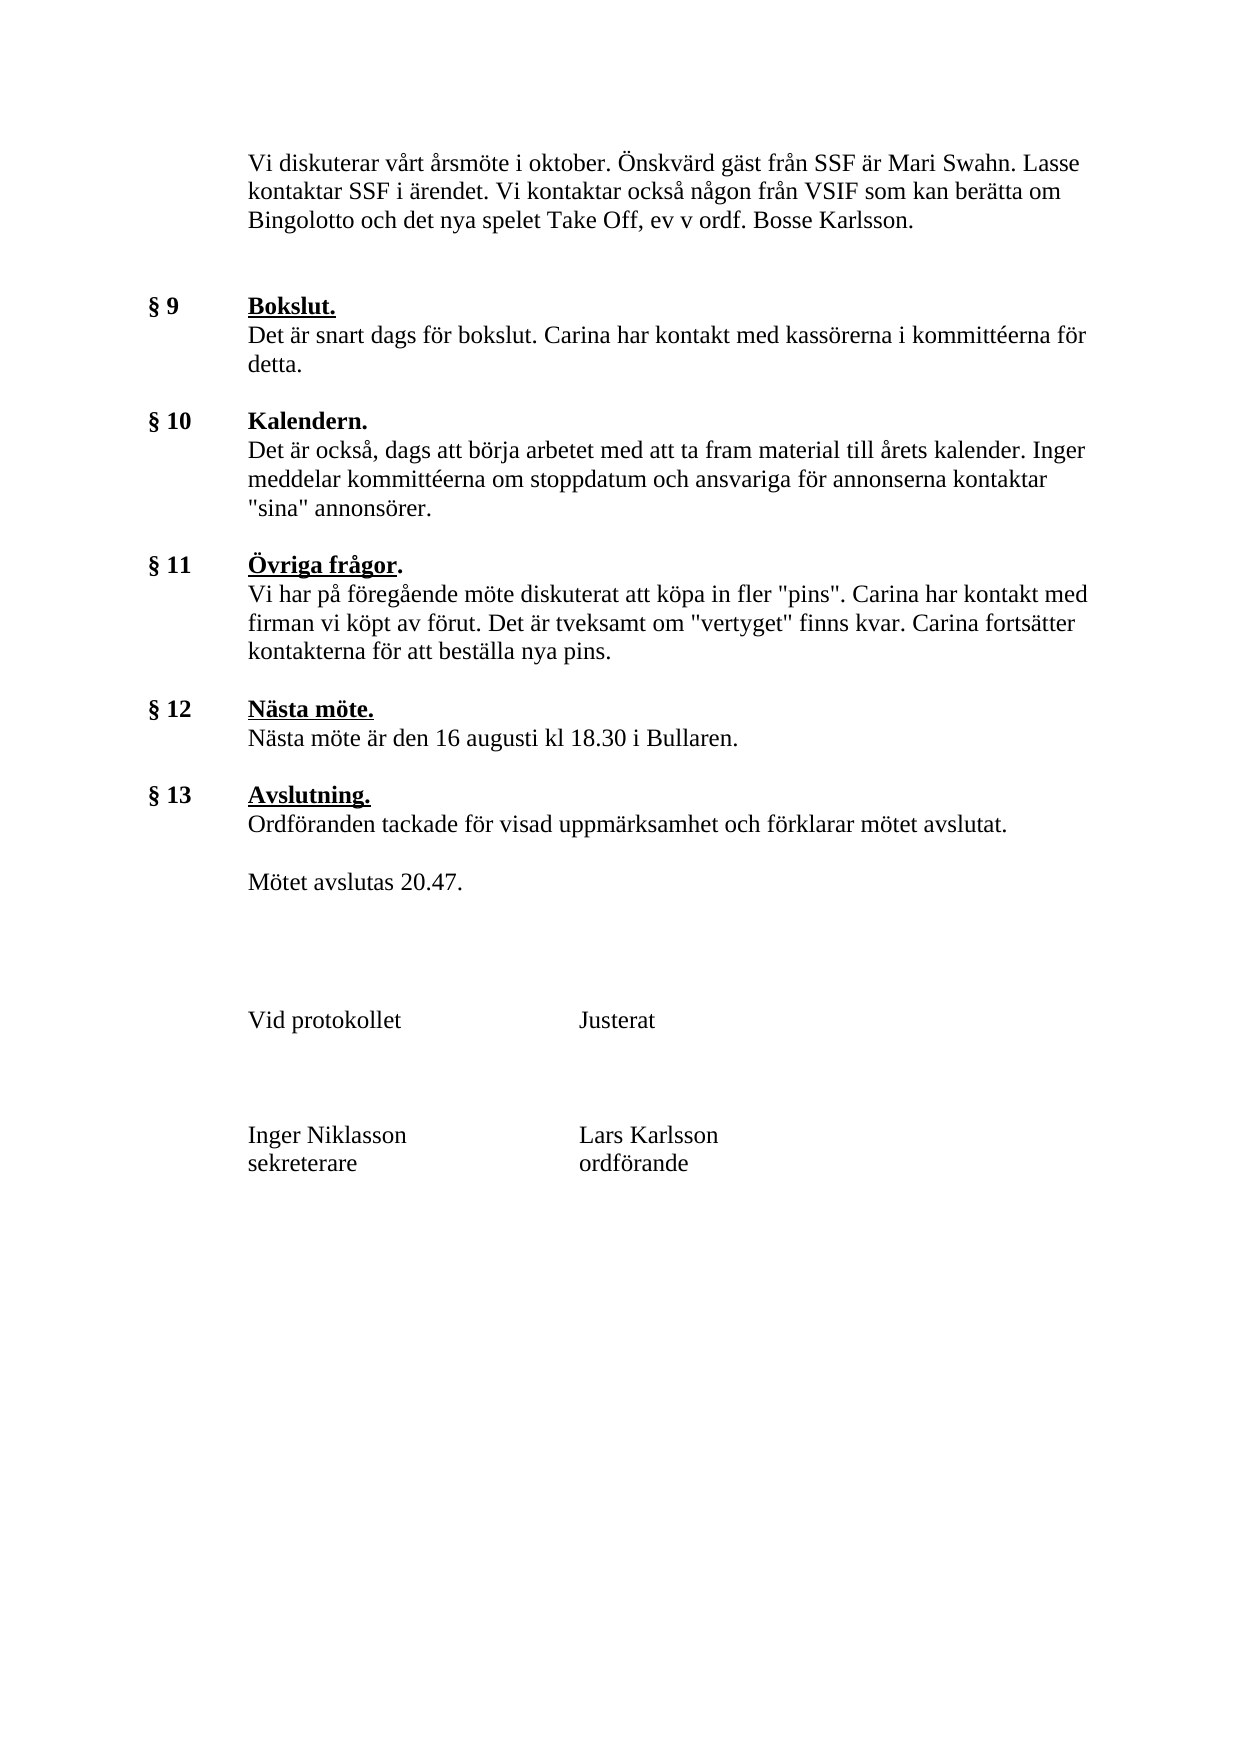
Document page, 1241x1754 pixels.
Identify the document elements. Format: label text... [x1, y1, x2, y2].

text Vi har på föregående möte diskuterat att köpa in fler "pins". Carina har kontakt med firman vi köpt av förut. Det är tveksamt om "vertyget" finns kvar. Carina fortsätter kontakterna för att beställa nya pins. [248, 579, 1093, 665]
text § 11 Övriga frågor. [148, 550, 1093, 579]
text Mötet avslutas 20.47. [148, 867, 1093, 896]
text Nästa möte är den 16 augusti kl 18.30 i Bullaren. [248, 723, 1093, 751]
text § 9 Bokslut. [148, 291, 1093, 320]
text Inger Niklasson Lars Karlsson [148, 1120, 1093, 1148]
text sekreterare ordförande [148, 1148, 1093, 1177]
text Ordföranden tackade för visad uppmärksamhet och förklarar mötet avslutat. [248, 809, 1093, 838]
text Det är snart dags för bokslut. Carina har kontakt med kassörerna i kommittéerna för detta. [248, 320, 1093, 378]
text Vid protokollet Justerat [148, 1006, 1093, 1034]
text § 12 Nästa möte. [148, 694, 1093, 723]
text Det är också, dags att börja arbetet med att ta fram material till årets kalender. Inger meddelar kommittéerna om stoppdatum och ansvariga för annonserna kontaktar "sina" annonsörer. [248, 435, 1093, 521]
text § 10 Kalendern. [148, 406, 1093, 435]
text Vi diskuterar vårt årsmöte i oktober. Önskvärd gäst från SSF är Mari Swahn. Lasse kontaktar SSF i ärendet. Vi kontaktar också någon från VSIF som kan berätta om Bingolotto och det nya spelet Take Off, ev v ordf. Bosse Karlsson. [248, 148, 1093, 234]
text § 13 Avslutning. [148, 780, 1093, 809]
